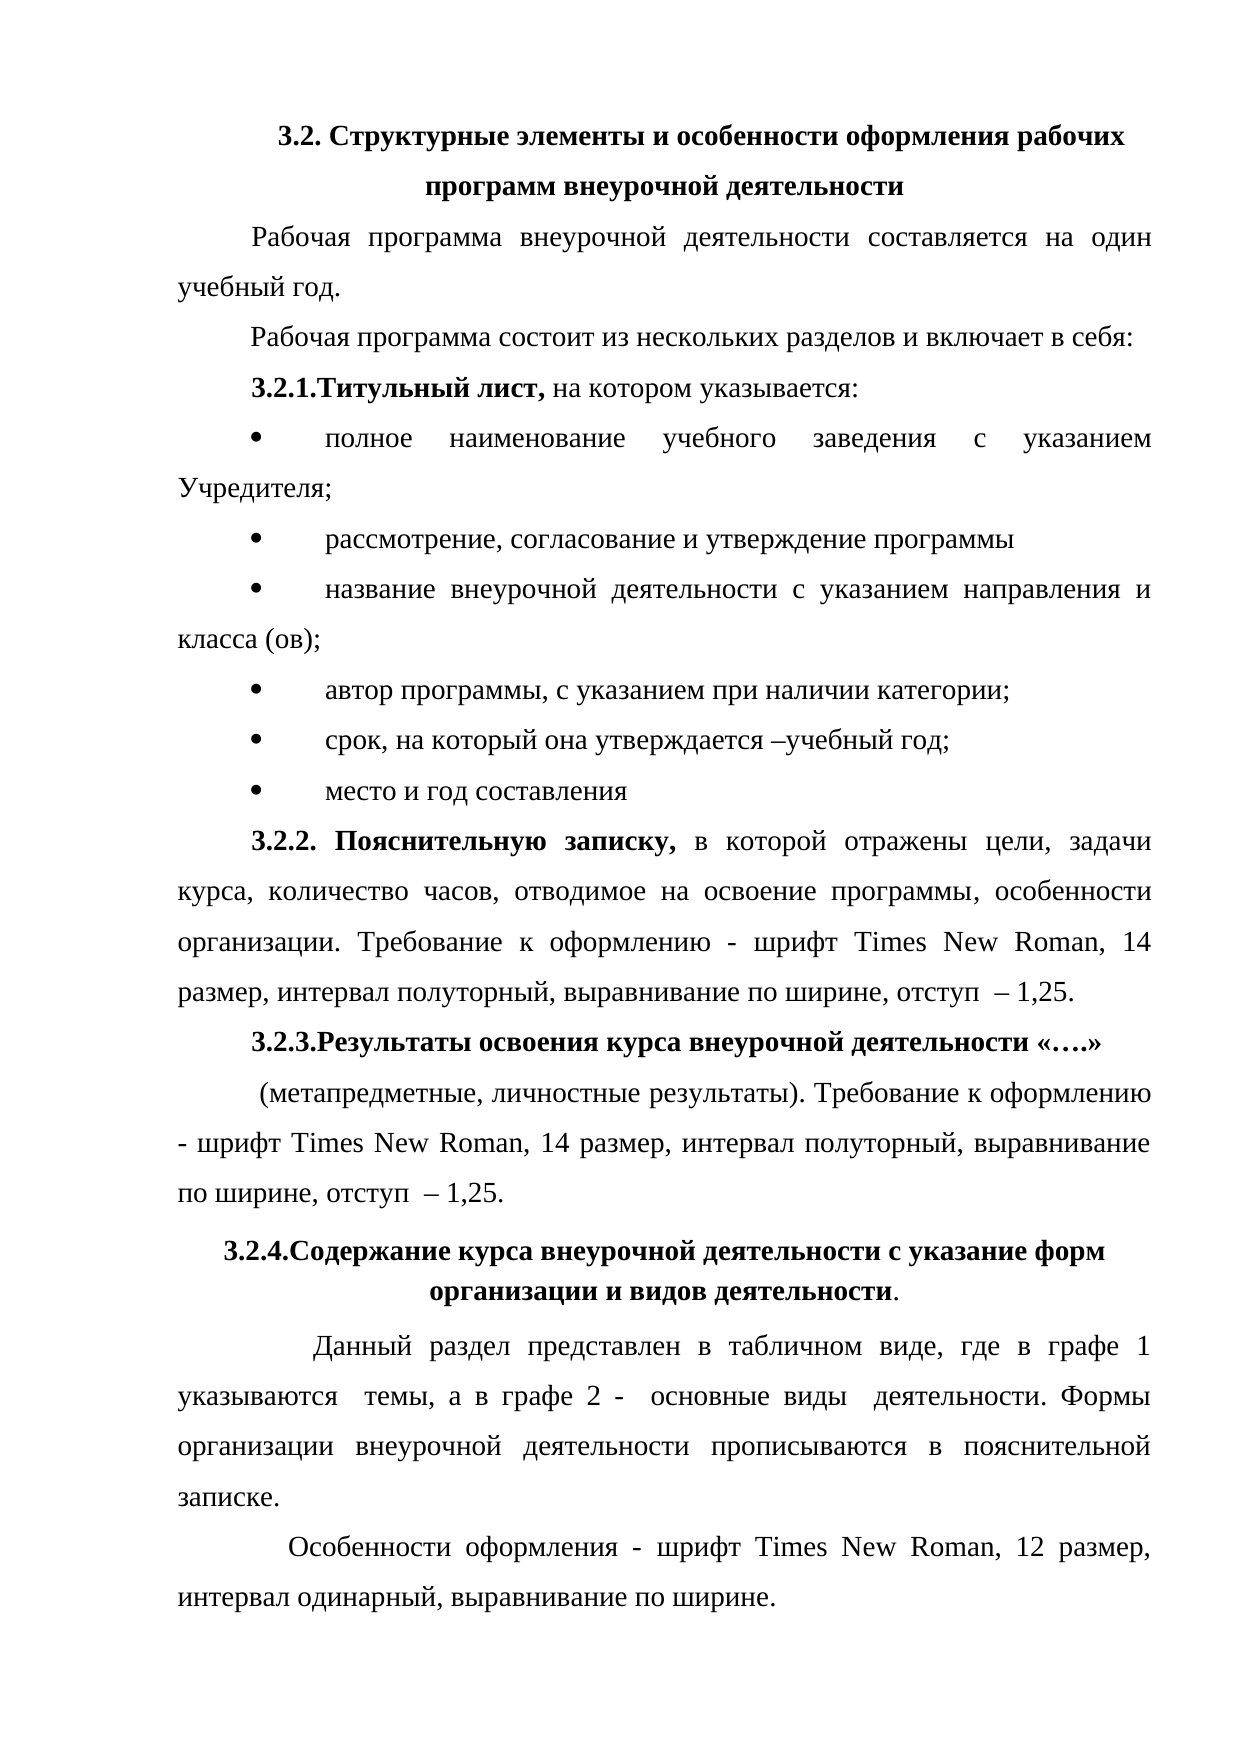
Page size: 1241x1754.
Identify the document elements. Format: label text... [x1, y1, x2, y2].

text 3.2.4.Содержание курса внеурочной деятельности с указание форм организации и видов деятельности. [177, 1226, 1152, 1307]
text 3.2.3.Результаты освоения курса внеурочной деятельности «….» [177, 1024, 1152, 1058]
text 3.2.2. Пояснительную записку, в которой отражены цели, задачи курса, количество часов, отводимое на освоение программы, особенности организации. Требование к оформлению - шрифт Times New Roman, 14 размер, интервал полуторный, выравнивание по ширине, отступ – 1,25. [177, 823, 1152, 1008]
text (метапредметные, личностные результаты). Требование к оформлению - шрифт Times New Roman, 14 размер, интервал полуторный, выравнивание по ширине, отступ – 1,25. [177, 1075, 1152, 1209]
text 3.2. Структурные элементы и особенности оформления рабочих программ внеурочной деятельности [177, 118, 1152, 202]
text Рабочая программа состоит из нескольких разделов и включает в себя: [177, 319, 1152, 353]
list срок, на который она утверждается –учебный год; [177, 722, 1152, 756]
list место и год составления [177, 773, 1152, 806]
text Данный раздел представлен в табличном виде, где в графе 1 указываются темы, а в графе 2 - основные виды деятельности. Формы организации внеурочной деятельности прописываются в пояснительной записке. [177, 1328, 1152, 1512]
text Рабочая программа внеурочной деятельности составляется на один учебный год. [177, 219, 1152, 303]
list полное наименование учебного заведения с указанием Учредителя; [177, 420, 1152, 504]
text 3.2.1.Титульный лист, на котором указывается: [177, 370, 1152, 403]
list название внеурочной деятельности с указанием направления и класса (ов); [177, 571, 1152, 655]
list рассмотрение, согласование и утверждение программы [177, 521, 1152, 554]
list автор программы, с указанием при наличии категории; [177, 672, 1152, 706]
text Особенности оформления - шрифт Times New Roman, 12 размер, интервал одинарный, выравнивание по ширине. [177, 1529, 1152, 1613]
